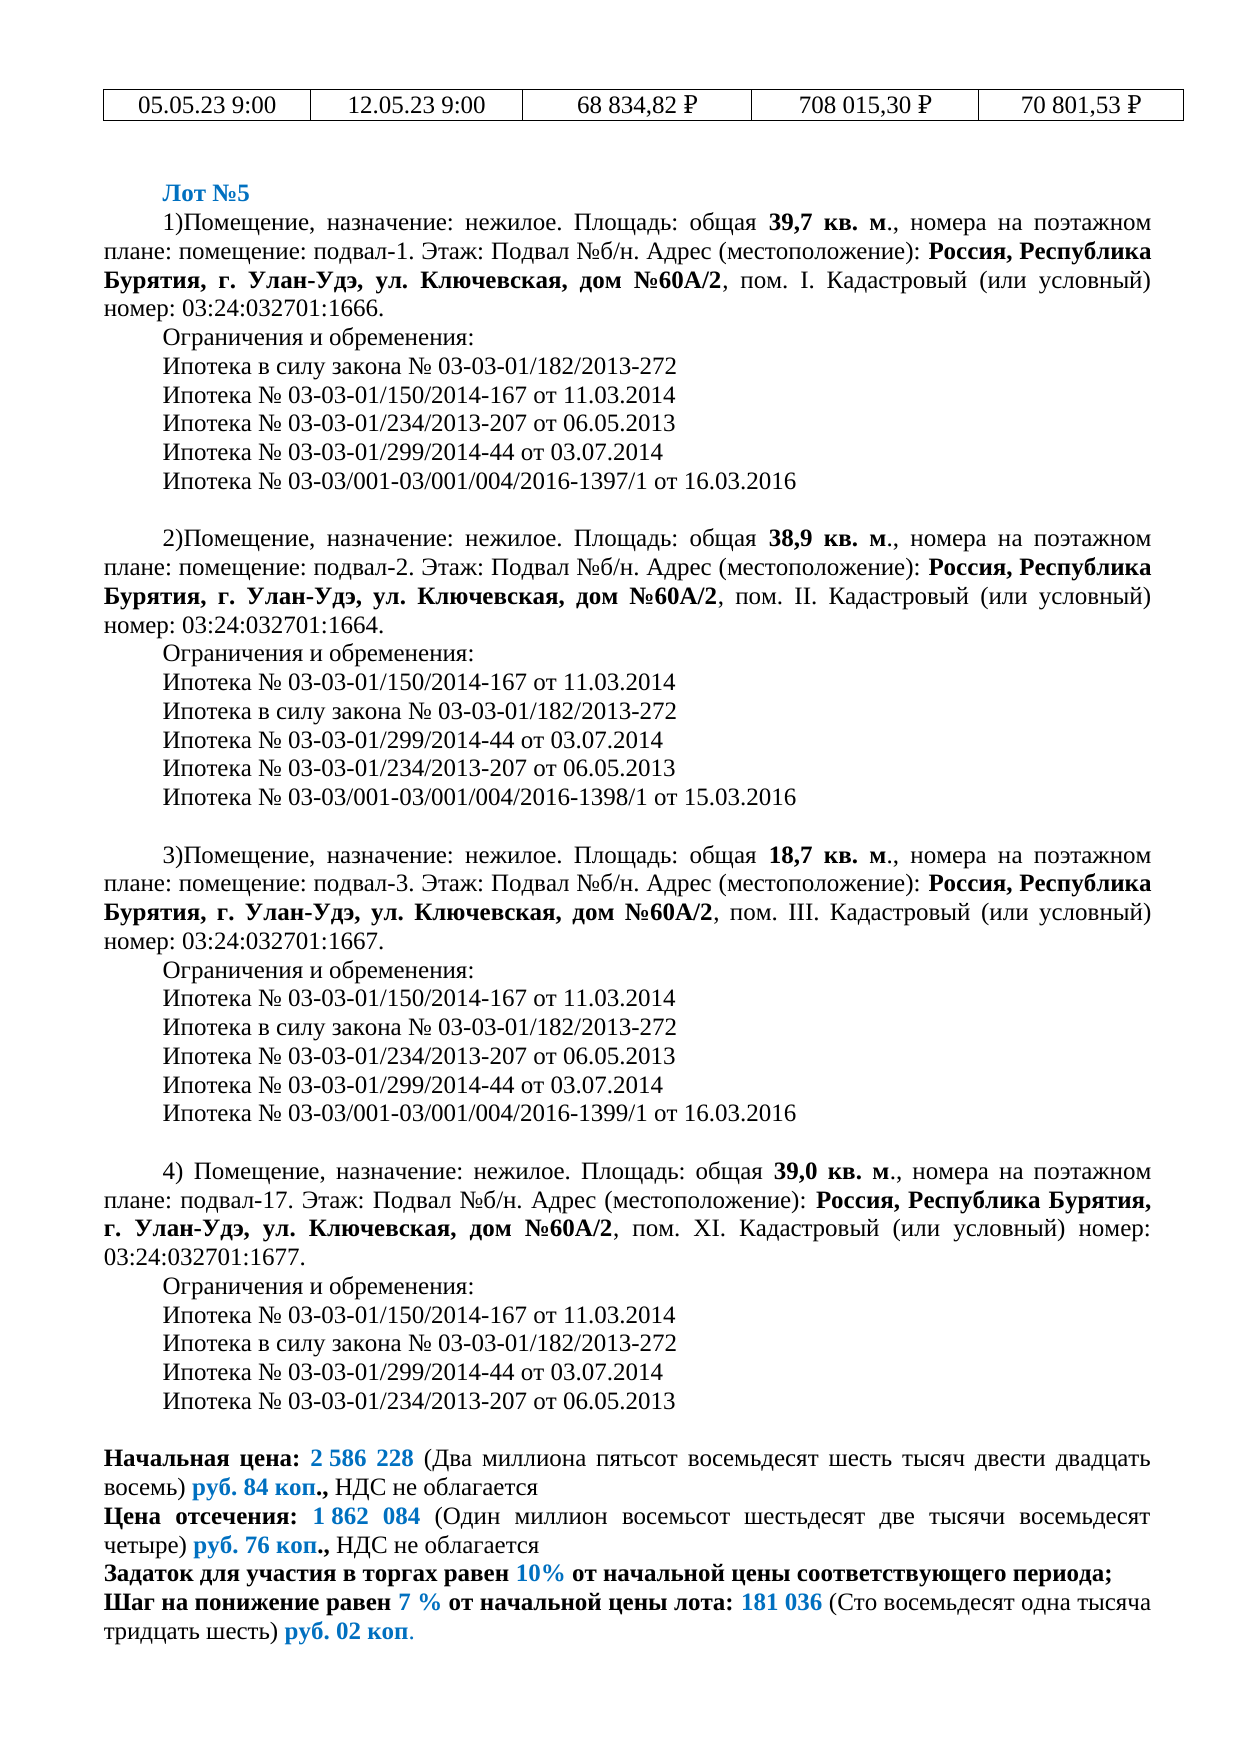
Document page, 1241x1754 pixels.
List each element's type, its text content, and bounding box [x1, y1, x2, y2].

text Ипотека № 03-03-01/234/2013-207 от 06.05.2013 [103, 1386, 1152, 1415]
text Ипотека № 03-03-01/234/2013-207 от 06.05.2013 [103, 408, 1152, 437]
text Ограничения и обременения: [103, 1271, 1152, 1300]
text Ипотека № 03-03-01/150/2014-167 от 11.03.2014 [103, 1300, 1152, 1328]
text 4) Помещение, назначение: нежилое. Площадь: общая 39,0 кв. м., номера на поэтажном плане: подвал-17. Этаж: Подвал №б/н. Адрес (местоположение): Россия, Республика Бурятия, г. Улан-Удэ, ул. Ключевская, дом №60А/2, пом. XI. Кадастровый (или условный) номер: 03:24:032701:1677. [103, 1156, 1152, 1271]
text Ограничения и обременения: [103, 955, 1152, 983]
text Ипотека № 03-03-01/299/2014-44 от 03.07.2014 [103, 437, 1152, 466]
text Ипотека № 03-03-01/150/2014-167 от 11.03.2014 [103, 667, 1152, 696]
table_cell 12.05.23 9:00 [311, 90, 522, 120]
table_cell 68 834,82 ₽ [523, 90, 751, 120]
text Ипотека № 03-03-01/299/2014-44 от 03.07.2014 [103, 1070, 1152, 1098]
text Ипотека № 03-03-01/150/2014-167 от 11.03.2014 [103, 380, 1152, 408]
table_cell 708 015,30 ₽ [752, 90, 978, 120]
text Ипотека № 03-03/001-03/001/004/2016-1399/1 от 16.03.2016 [103, 1098, 1152, 1127]
text Ипотека в силу закона № 03-03-01/182/2013-272 [103, 1012, 1152, 1041]
text Ограничения и обременения: [103, 322, 1152, 351]
text Ипотека № 03-03/001-03/001/004/2016-1398/1 от 15.03.2016 [103, 782, 1152, 811]
text Ипотека № 03-03-01/234/2013-207 от 06.05.2013 [103, 753, 1152, 782]
text 2)Помещение, назначение: нежилое. Площадь: общая 38,9 кв. м., номера на поэтажном плане: помещение: подвал-2. Этаж: Подвал №б/н. Адрес (местоположение): Россия, Республика Бурятия, г. Улан-Удэ, ул. Ключевская, дом №60А/2, пом. II. Кадастровый (или условный) номер: 03:24:032701:1664. [103, 523, 1152, 638]
text 1)Помещение, назначение: нежилое. Площадь: общая 39,7 кв. м., номера на поэтажном плане: помещение: подвал-1. Этаж: Подвал №б/н. Адрес (местоположение): Россия, Республика Бурятия, г. Улан-Удэ, ул. Ключевская, дом №60А/2, пом. I. Кадастровый (или условный) номер: 03:24:032701:1666. [103, 207, 1152, 322]
text 3)Помещение, назначение: нежилое. Площадь: общая 18,7 кв. м., номера на поэтажном плане: помещение: подвал-3. Этаж: Подвал №б/н. Адрес (местоположение): Россия, Республика Бурятия, г. Улан-Удэ, ул. Ключевская, дом №60А/2, пом. III. Кадастровый (или условный) номер: 03:24:032701:1667. [103, 840, 1152, 955]
text Лот №5 [103, 178, 1152, 207]
text Ипотека в силу закона № 03-03-01/182/2013-272 [103, 351, 1152, 380]
table_cell 05.05.23 9:00 [104, 90, 310, 120]
text Шаг на понижение равен 7 % от начальной цены лота: 181 036 (Сто восемьдесят одна тысяча тридцать шесть) руб. 02 коп. [103, 1587, 1152, 1645]
text Ограничения и обременения: [103, 638, 1152, 667]
text Ипотека в силу закона № 03-03-01/182/2013-272 [103, 1328, 1152, 1357]
text Ипотека № 03-03-01/234/2013-207 от 06.05.2013 [103, 1041, 1152, 1070]
text Ипотека в силу закона № 03-03-01/182/2013-272 [103, 696, 1152, 725]
text Начальная цена: 2 586 228 (Два миллиона пятьсот восемьдесят шесть тысяч двести двадцать восемь) руб. 84 коп., НДС не облагается [103, 1443, 1152, 1501]
text Задаток для участия в торгах равен 10% от начальной цены соответствующего периода; [103, 1558, 1152, 1587]
text Цена отсечения: 1 862 084 (Один миллион восемьсот шестьдесят две тысячи восемьдесят четыре) руб. 76 коп., НДС не облагается [103, 1501, 1152, 1558]
text Ипотека № 03-03-01/150/2014-167 от 11.03.2014 [103, 983, 1152, 1012]
text Ипотека № 03-03-01/299/2014-44 от 03.07.2014 [103, 725, 1152, 753]
text Ипотека № 03-03-01/299/2014-44 от 03.07.2014 [103, 1357, 1152, 1386]
text Ипотека № 03-03/001-03/001/004/2016-1397/1 от 16.03.2016 [103, 466, 1152, 495]
table_cell 70 801,53 ₽ [979, 90, 1183, 120]
